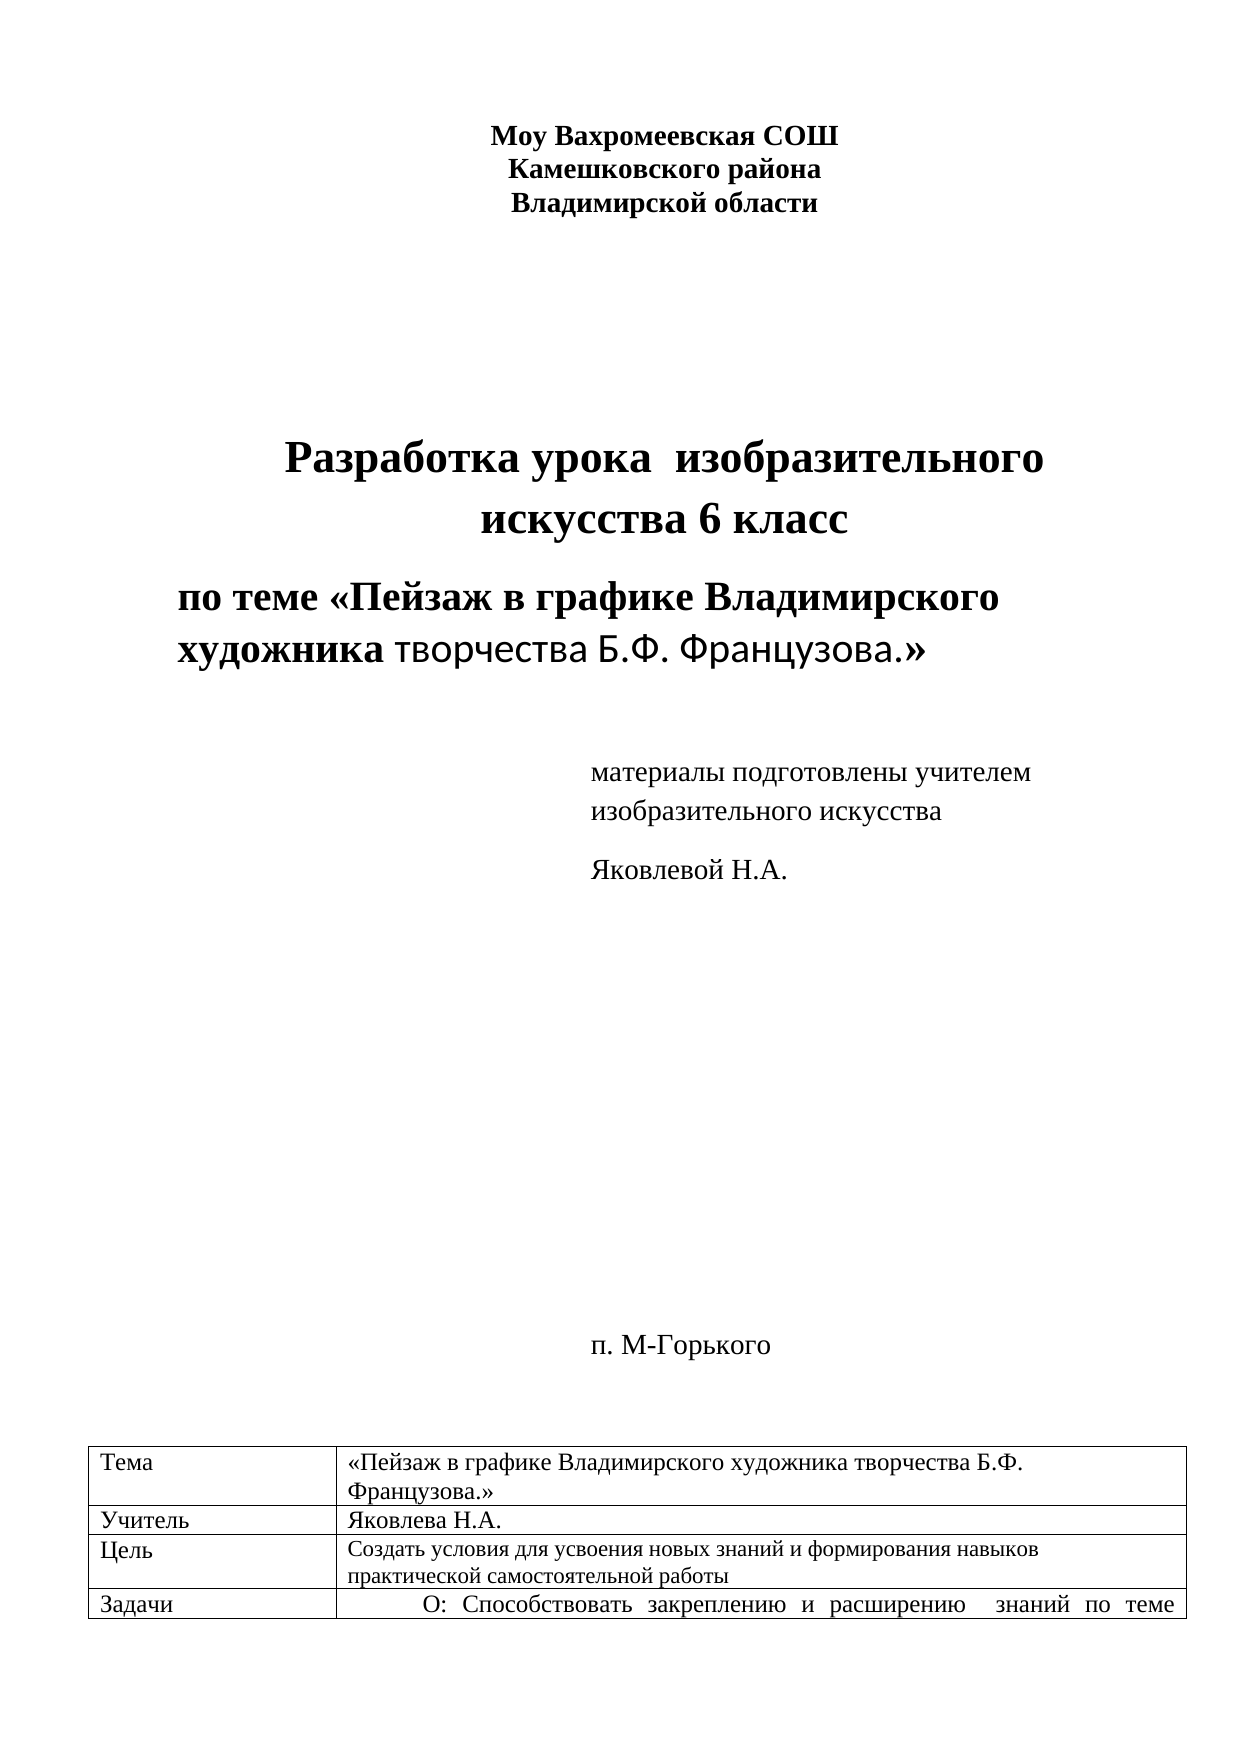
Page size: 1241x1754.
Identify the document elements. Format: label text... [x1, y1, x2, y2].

table_cell Задачи [89, 1589, 336, 1618]
table_header «Пейзаж в графике Владимирского художника творчества Б.Ф. Французова.» [337, 1447, 1186, 1504]
text Яковлевой Н.А. [591, 852, 1152, 886]
table_cell Учитель [89, 1506, 336, 1534]
text Камешковского района [177, 152, 1152, 185]
text Разработка урока изобразительного искусства 6 класс [177, 430, 1152, 543]
text материалы подготовлены учителем изобразительного искусства [591, 754, 1152, 826]
table_cell Яковлева Н.А. [337, 1506, 1186, 1534]
text по теме «Пейзаж в графике Владимирского художника творчества Б.Ф. Французова.» [177, 572, 1152, 673]
table_header Тема [89, 1447, 336, 1504]
table_cell Цель [89, 1535, 336, 1588]
text Владимирской области [177, 185, 1152, 219]
text п. М-Горького [591, 1327, 1152, 1361]
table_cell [337, 1589, 1186, 1618]
text Моу Вахромеевская СОШ [177, 118, 1152, 152]
table_cell Создать условия для усвоения новых знаний и формирования навыков практической самостоятельной работы [337, 1535, 1186, 1588]
